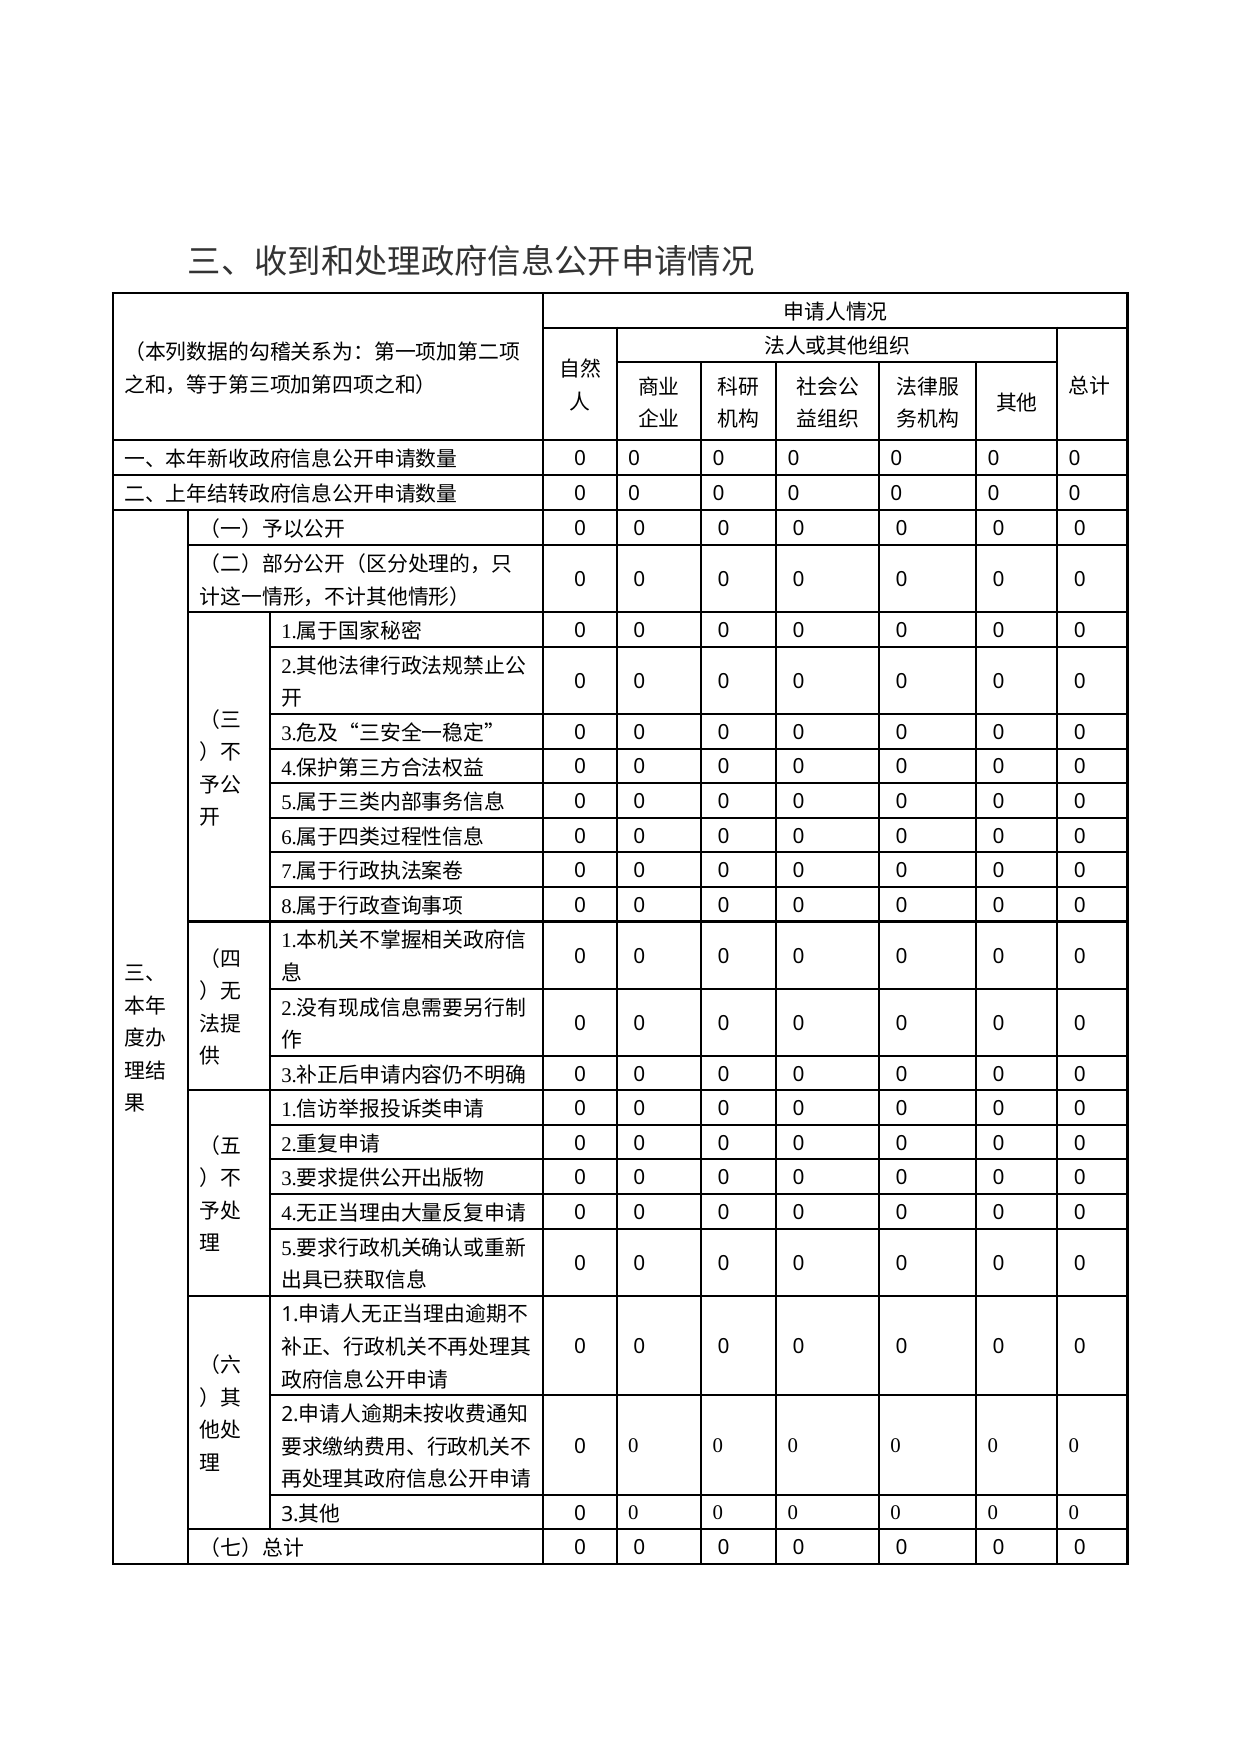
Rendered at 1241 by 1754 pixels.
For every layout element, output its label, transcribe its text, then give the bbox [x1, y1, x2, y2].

table_cell 0 [702, 648, 775, 713]
table_cell 0 [777, 1530, 878, 1563]
table_cell 0 [618, 1496, 700, 1528]
table_cell （七）总计 [189, 1530, 542, 1563]
table_cell 0 [544, 1160, 616, 1193]
table_cell 0 [544, 784, 616, 817]
table_cell 0 [702, 853, 775, 886]
table_cell 0 [977, 819, 1056, 851]
table_cell 0 [544, 853, 616, 886]
table_cell 0 [544, 546, 616, 611]
table_cell 0 [1058, 1530, 1126, 1563]
table_cell 0 [880, 923, 975, 987]
table_cell 0 [977, 784, 1056, 817]
table_cell 0 [777, 1496, 878, 1528]
table_cell （六）其他处理 [189, 1297, 269, 1528]
table_cell 0 [702, 1091, 775, 1124]
table_cell 0 [880, 1126, 975, 1158]
table_cell 0 [880, 784, 975, 817]
table_cell 0 [777, 888, 878, 920]
table_cell 自然人 [544, 329, 616, 439]
table_cell 0 [1058, 784, 1126, 817]
table_cell 4.无正当理由大量反复申请 [271, 1195, 542, 1227]
table_cell 3.其他 [271, 1496, 542, 1528]
table_cell 0 [777, 613, 878, 646]
table_cell 0 [1058, 990, 1126, 1054]
table_cell 0 [777, 511, 878, 544]
table_cell 0 [977, 476, 1056, 508]
table_cell 0 [702, 784, 775, 817]
table_cell 0 [977, 1160, 1056, 1193]
table_cell 2.申请人逾期未按收费通知要求缴纳费用、行政机关不再处理其政府信息公开申请 [271, 1396, 542, 1494]
table_cell 0 [544, 1126, 616, 1158]
table_cell 0 [880, 715, 975, 747]
table_cell 0 [777, 1126, 878, 1158]
table_cell 2.没有现成信息需要另行制作 [271, 990, 542, 1054]
table_cell 0 [777, 648, 878, 713]
table_cell 0 [702, 441, 775, 474]
table_cell 3.补正后申请内容仍不明确 [271, 1057, 542, 1089]
table_cell 0 [1058, 1396, 1126, 1494]
table_cell 0 [1058, 441, 1126, 474]
table_cell 0 [977, 750, 1056, 782]
table_cell 0 [544, 476, 616, 508]
table_cell 0 [1058, 1126, 1126, 1158]
table_cell 法律服务机构 [880, 363, 975, 439]
table_cell 0 [702, 1297, 775, 1394]
table_cell 0 [977, 1195, 1056, 1227]
table_cell 0 [618, 923, 700, 987]
table_cell 0 [702, 546, 775, 611]
table_cell 0 [544, 1057, 616, 1089]
table_cell 3.危及“三安全一稳定” [271, 715, 542, 747]
table_cell 5.要求行政机关确认或重新出具已获取信息 [271, 1230, 542, 1294]
table_cell 一、本年新收政府信息公开申请数量 [114, 441, 542, 474]
table_cell 0 [977, 1496, 1056, 1528]
table_cell 0 [977, 546, 1056, 611]
table_cell 0 [880, 1230, 975, 1294]
table_cell 0 [618, 1297, 700, 1394]
table_cell 0 [544, 1195, 616, 1227]
table_cell 0 [880, 1496, 975, 1528]
table_cell 1.信访举报投诉类申请 [271, 1091, 542, 1124]
table_cell 0 [880, 476, 975, 508]
table_cell 0 [1058, 1057, 1126, 1089]
table_cell 0 [618, 1091, 700, 1124]
table_cell 0 [1058, 613, 1126, 646]
table_cell 2.其他法律行政法规禁止公开 [271, 648, 542, 713]
table_cell 1.本机关不掌握相关政府信息 [271, 923, 542, 987]
table_cell 0 [880, 1057, 975, 1089]
table_cell 8.属于行政查询事项 [271, 888, 542, 920]
table_cell 0 [880, 648, 975, 713]
table_cell 0 [777, 441, 878, 474]
table_cell 0 [777, 1091, 878, 1124]
table_cell 0 [777, 923, 878, 987]
table_cell 0 [618, 715, 700, 747]
table_cell 3.要求提供公开出版物 [271, 1160, 542, 1193]
table_cell 0 [880, 546, 975, 611]
table_cell 0 [702, 511, 775, 544]
table_cell 0 [702, 990, 775, 1054]
table_cell 0 [702, 1126, 775, 1158]
table_cell 4.保护第三方合法权益 [271, 750, 542, 782]
table_cell 0 [777, 990, 878, 1054]
table_cell （一）予以公开 [189, 511, 542, 544]
table_cell 0 [880, 1091, 975, 1124]
table_cell 0 [880, 888, 975, 920]
table_cell 0 [1058, 750, 1126, 782]
table_cell 0 [880, 750, 975, 782]
table_cell 0 [544, 1496, 616, 1528]
table_cell 0 [544, 715, 616, 747]
table_cell 0 [1058, 1496, 1126, 1528]
table_cell 0 [702, 888, 775, 920]
table_cell 0 [880, 1160, 975, 1193]
table_cell 总计 [1058, 329, 1126, 439]
table_cell 0 [1058, 715, 1126, 747]
table_cell （二）部分公开（区分处理的，只计这一情形，不计其他情形） [189, 546, 542, 611]
table_cell 法人或其他组织 [618, 329, 1056, 361]
table_cell 0 [977, 441, 1056, 474]
table_cell 0 [1058, 888, 1126, 920]
table_cell 0 [618, 1396, 700, 1494]
table_cell 0 [977, 1297, 1056, 1394]
table_cell 0 [977, 1530, 1056, 1563]
table_cell 0 [777, 1230, 878, 1294]
table_cell 其他 [977, 363, 1056, 439]
table_cell 0 [1058, 853, 1126, 886]
table_cell 0 [777, 715, 878, 747]
table_cell 0 [1058, 511, 1126, 544]
table_cell 0 [880, 1530, 975, 1563]
table_cell 0 [1058, 923, 1126, 987]
table_cell 0 [702, 1396, 775, 1494]
table_cell 0 [977, 1057, 1056, 1089]
table_cell 科研机构 [702, 363, 775, 439]
table_cell 三、本年度办理结果 [114, 511, 187, 1563]
table_cell 0 [618, 888, 700, 920]
table_cell 0 [618, 613, 700, 646]
table_cell 0 [1058, 546, 1126, 611]
table_cell 0 [777, 546, 878, 611]
table_cell 0 [777, 853, 878, 886]
table_cell 0 [702, 613, 775, 646]
table_cell 0 [880, 1195, 975, 1227]
table_cell 0 [777, 750, 878, 782]
table_cell 0 [777, 819, 878, 851]
table_cell 5.属于三类内部事务信息 [271, 784, 542, 817]
table_cell （三）不予公开 [189, 613, 269, 920]
table_cell 0 [777, 1195, 878, 1227]
table_cell 2.重复申请 [271, 1126, 542, 1158]
table_cell 0 [777, 1297, 878, 1394]
table_cell 0 [977, 990, 1056, 1054]
table_cell 0 [544, 1530, 616, 1563]
table_cell 0 [977, 1091, 1056, 1124]
table_cell 0 [544, 819, 616, 851]
table_header 申请人情况 [544, 294, 1126, 327]
table_cell 0 [544, 1230, 616, 1294]
table_cell 0 [702, 1160, 775, 1193]
table_cell 0 [618, 1160, 700, 1193]
table_cell 0 [544, 1297, 616, 1394]
table_cell 0 [1058, 1297, 1126, 1394]
table_cell 0 [544, 888, 616, 920]
table_cell 社会公益组织 [777, 363, 878, 439]
table_cell 0 [544, 1091, 616, 1124]
table_cell 0 [977, 648, 1056, 713]
table_cell 1.属于国家秘密 [271, 613, 542, 646]
table_cell 0 [880, 511, 975, 544]
table_cell 二、上年结转政府信息公开申请数量 [114, 476, 542, 508]
table_cell 6.属于四类过程性信息 [271, 819, 542, 851]
table_cell 0 [544, 923, 616, 987]
table_cell 0 [618, 1195, 700, 1227]
table_cell 0 [702, 819, 775, 851]
table_cell 0 [618, 853, 700, 886]
table_cell 0 [977, 715, 1056, 747]
table_cell 商业企业 [618, 363, 700, 439]
table_cell 0 [880, 853, 975, 886]
table_cell 0 [544, 1396, 616, 1494]
table_cell 0 [618, 648, 700, 713]
table_cell 0 [702, 1530, 775, 1563]
table_cell 0 [880, 990, 975, 1054]
table_cell 0 [702, 1057, 775, 1089]
table_cell 0 [880, 441, 975, 474]
table_cell 0 [618, 750, 700, 782]
table_header （本列数据的勾稽关系为：第一项加第二项之和，等于第三项加第四项之和） [114, 294, 542, 439]
table_cell 0 [618, 441, 700, 474]
table_cell 0 [544, 511, 616, 544]
table_cell （四）无法提供 [189, 923, 269, 1089]
table_cell 0 [880, 819, 975, 851]
table_cell 0 [1058, 1195, 1126, 1227]
table_cell 0 [977, 853, 1056, 886]
table_cell 0 [702, 923, 775, 987]
table_cell 0 [702, 476, 775, 508]
table_cell 0 [702, 715, 775, 747]
table_cell 0 [618, 1530, 700, 1563]
table_cell 0 [618, 476, 700, 508]
table_cell 0 [544, 750, 616, 782]
table_cell 0 [977, 923, 1056, 987]
table_cell 0 [880, 613, 975, 646]
table_cell 0 [880, 1396, 975, 1494]
table_cell 0 [618, 1057, 700, 1089]
table_cell （五）不予处理 [189, 1091, 269, 1294]
table_cell 0 [544, 990, 616, 1054]
table_cell 0 [977, 888, 1056, 920]
table_cell 0 [618, 546, 700, 611]
table_cell 0 [777, 1160, 878, 1193]
table_cell 0 [977, 511, 1056, 544]
table_cell 0 [1058, 819, 1126, 851]
table_cell 0 [977, 613, 1056, 646]
table_cell 0 [618, 990, 700, 1054]
table_cell 0 [618, 511, 700, 544]
table_cell 0 [702, 1195, 775, 1227]
table_cell 0 [544, 613, 616, 646]
table_cell 0 [1058, 1160, 1126, 1193]
table_cell 0 [1058, 1230, 1126, 1294]
table_cell 0 [618, 1230, 700, 1294]
table_cell 0 [777, 1396, 878, 1494]
table_cell 0 [977, 1230, 1056, 1294]
table_cell 0 [544, 648, 616, 713]
table_cell 7.属于行政执法案卷 [271, 853, 542, 886]
table_cell 0 [777, 1057, 878, 1089]
table_cell 0 [880, 1297, 975, 1394]
table_cell 0 [544, 441, 616, 474]
text 三、收到和处理政府信息公开申请情况 [187, 227, 1053, 292]
table_cell 0 [777, 784, 878, 817]
table_cell 0 [977, 1396, 1056, 1494]
table_cell 0 [1058, 476, 1126, 508]
table_cell 0 [1058, 1091, 1126, 1124]
table_cell 0 [618, 784, 700, 817]
table_cell 0 [702, 750, 775, 782]
table_cell 0 [977, 1126, 1056, 1158]
table_cell 0 [777, 476, 878, 508]
table_cell 0 [618, 819, 700, 851]
table_cell 0 [702, 1496, 775, 1528]
table_cell 1.申请人无正当理由逾期不补正、行政机关不再处理其政府信息公开申请 [271, 1297, 542, 1394]
table_cell 0 [1058, 648, 1126, 713]
table_cell 0 [702, 1230, 775, 1294]
table_cell 0 [618, 1126, 700, 1158]
